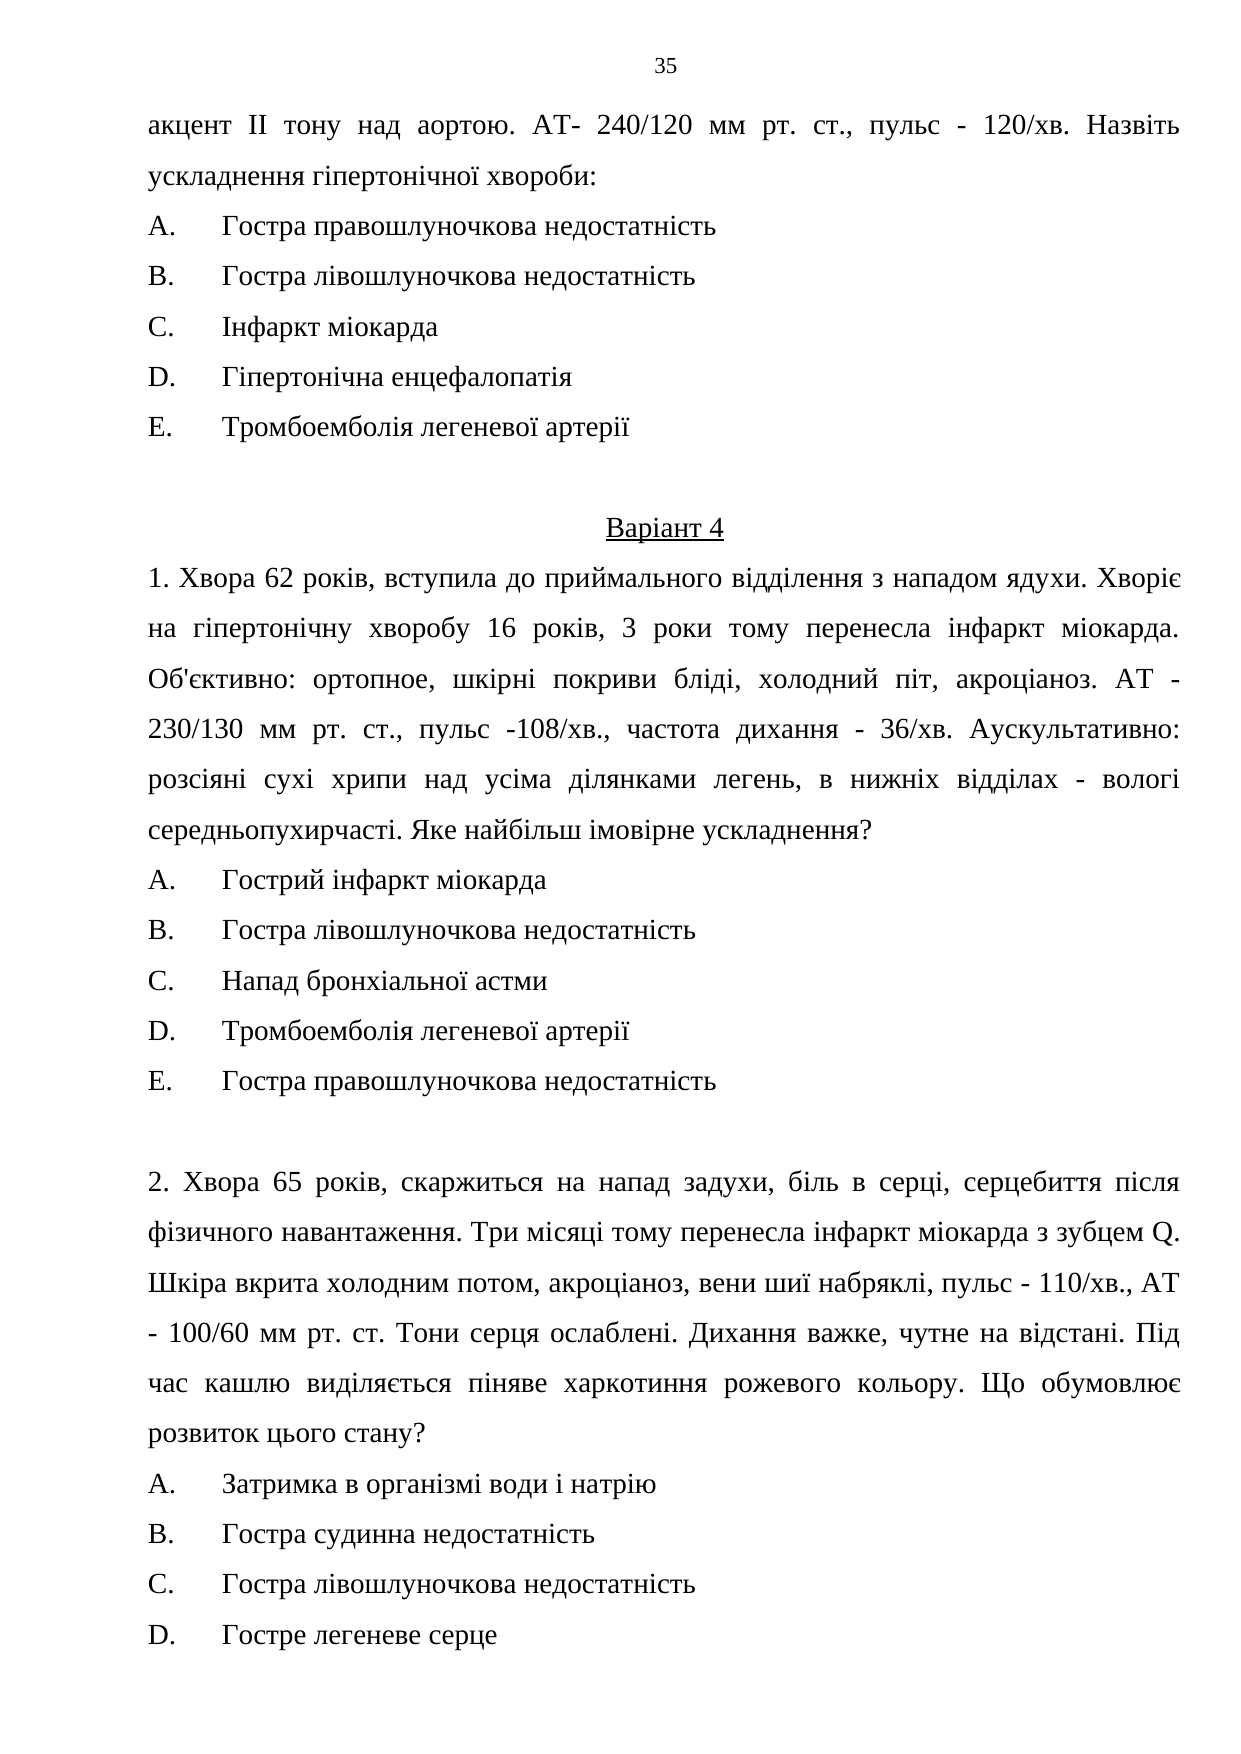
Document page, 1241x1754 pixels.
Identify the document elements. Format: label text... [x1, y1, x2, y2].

text A. Затримка в організмі води і натрію [148, 1466, 1181, 1499]
text E. Гостра правошлуночкова недостатність [148, 1063, 1181, 1097]
text Варіант 4 [148, 510, 1181, 543]
text D. Тромбоемболія легеневої артерії [148, 1013, 1181, 1047]
text D. Гіпертонічна енцефалопатія [148, 359, 1181, 393]
text C. Інфаркт міокарда [148, 309, 1181, 342]
text B. Гостра судинна недостатність [148, 1516, 1181, 1550]
text C. Гостра лівошлуночкова недостатність [148, 1567, 1181, 1600]
text A. Гострий інфаркт міокарда [148, 862, 1181, 896]
text A. Гостра правошлуночкова недостатність [148, 208, 1181, 242]
text B. Гостра лівошлуночкова недостатність [148, 912, 1181, 946]
text 2. Хвора 65 років, скаржиться на напад задухи, біль в серці, серцебиття після фізичного навантаження. Три місяці тому перенесла інфаркт міокарда з зубцем Q. Шкіра вкрита холодним потом, акроціаноз, вени шиї набряклі, пульс - 110/хв., AT - 100/60 мм рт. ст. Тони серця ослаблені. Дихання важке, чутне на відстані. Під час кашлю виділяється піняве харкотиння рожевого кольору. Що обумовлює розвиток цього стану? [148, 1164, 1181, 1449]
text B. Гостра лівошлуночкова недостатність [148, 258, 1181, 292]
text C. Напад бронхіальної астми [148, 963, 1181, 996]
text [148, 107, 1181, 191]
text 1. Хвора 62 років, вступила до приймального відділення з нападом ядухи. Хворіє на гіпертонічну хворобу 16 років, 3 роки тому перенесла інфаркт міокарда. Об'єктивно: ортопное, шкірні покриви бліді, холодний піт, акроціаноз. AT - 230/130 мм рт. ст., пульс -108/хв., частота дихання - 36/хв. Аускультативно: розсіяні сухі хрипи над усіма ділянками легень, в нижніх відділах - вологі середньопухирчасті. Яке найбільш імовірне ускладнення? [148, 560, 1181, 845]
text D. Гостре легеневе серце [148, 1617, 1181, 1650]
text E. Тромбоемболія легеневої артерії [148, 409, 1181, 443]
